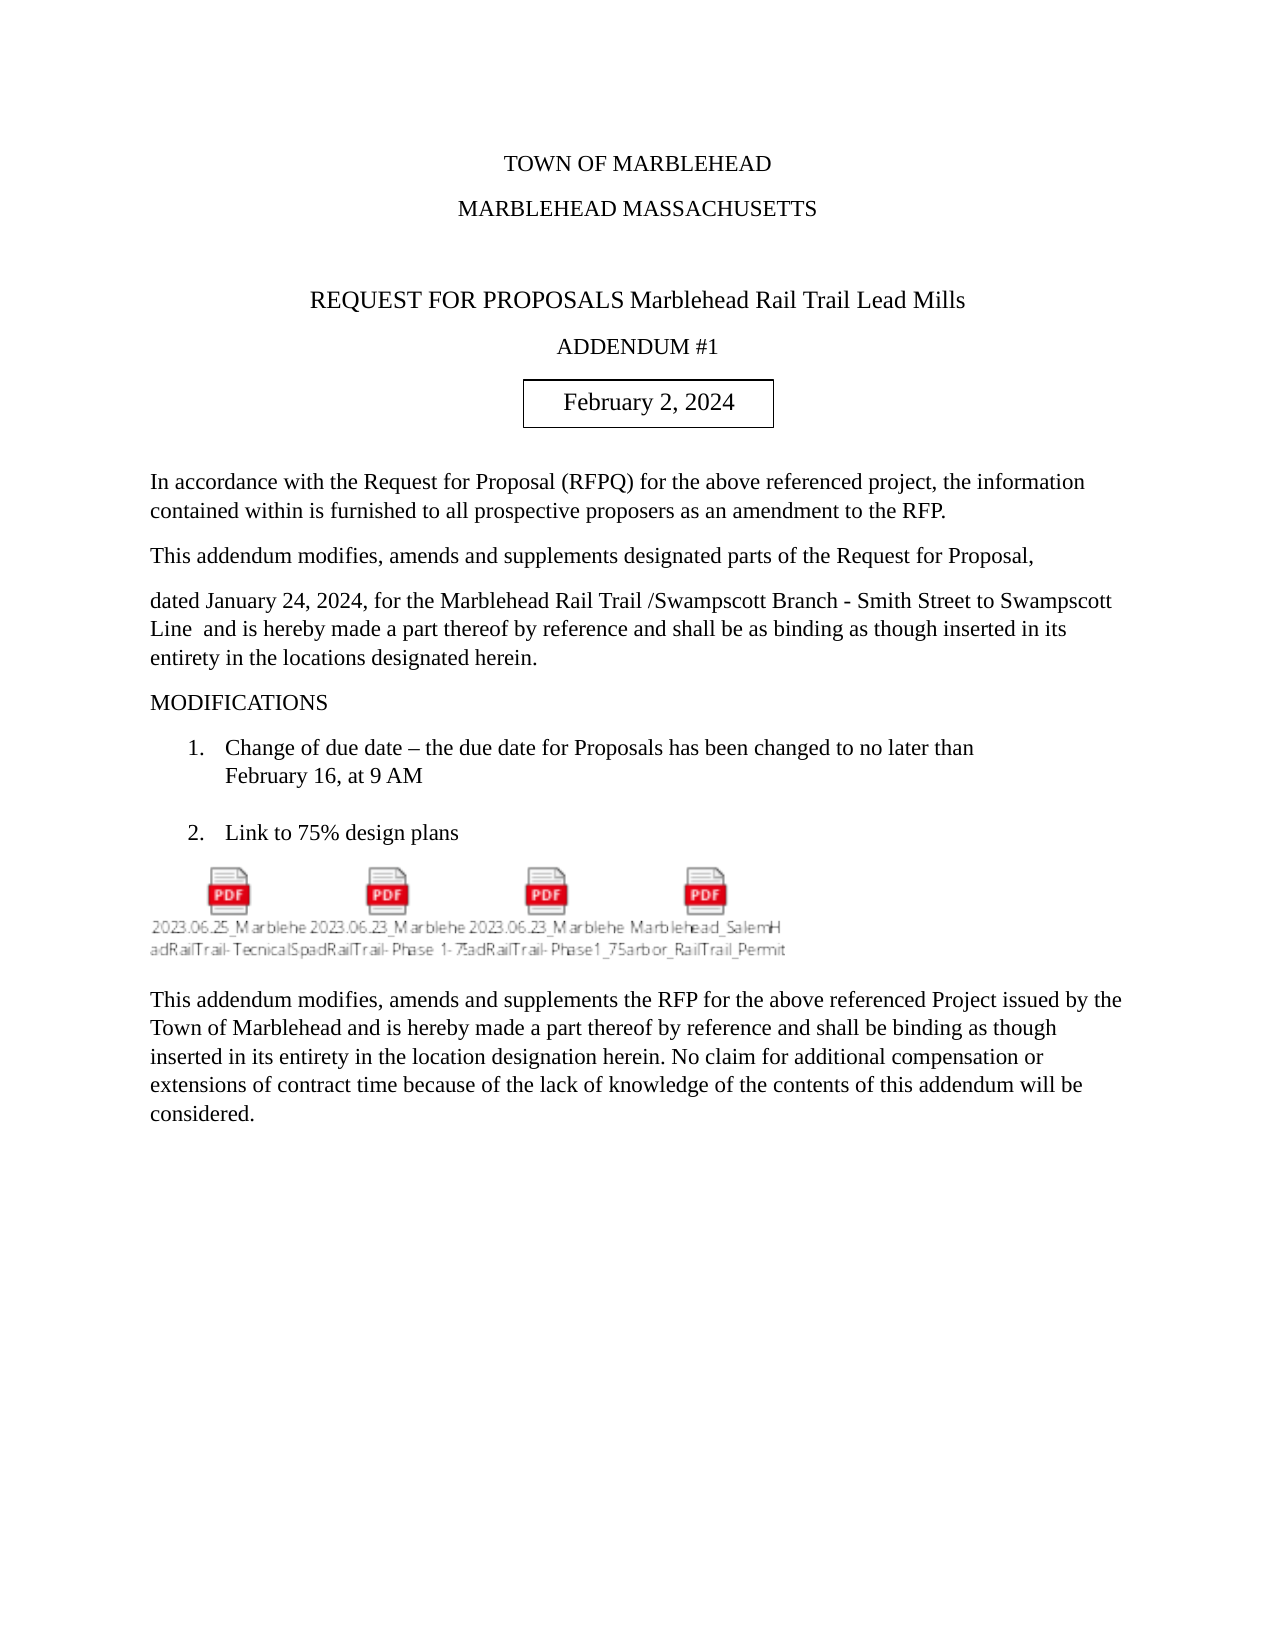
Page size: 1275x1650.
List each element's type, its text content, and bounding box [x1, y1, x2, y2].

text ADDENDUM #1 [150, 333, 1125, 359]
list Change of due date – the due date for Proposals has been changed to no later than [187, 734, 1125, 760]
text MODIFICATIONS [150, 689, 1125, 715]
text This addendum modifies, amends and supplements designated parts of the Request for Proposal, [150, 542, 1125, 568]
list Link to 75% design plans [187, 819, 1125, 846]
text MARBLEHEAD MASSACHUSETTS [150, 195, 1125, 221]
list February 16, at 9 AM [225, 762, 1125, 789]
text REQUEST FOR PROPOSALS Marblehead Rail Trail Lead Mills [150, 285, 1125, 314]
text dated January 24, 2024, for the Marblehead Rail Trail /Swampscott Branch - Smith Street to Swampscott Line and is hereby made a part thereof by reference and shall be as binding as though inserted in its entirety in the locations designated herein. [150, 587, 1125, 670]
text TOWN OF MARBLEHEAD [150, 150, 1125, 176]
text In accordance with the Request for Proposal (RFPQ) for the above referenced project, the information contained within is furnished to all prospective proposers as an amendment to the RFP. [150, 468, 1125, 523]
text This addendum modifies, amends and supplements the RFP for the above referenced Project issued by the Town of Marblehead and is hereby made a part thereof by reference and shall be binding as though inserted in its entirety in the location designation herein. No claim for additional compensation or extensions of contract time because of the lack of knowledge of the contents of this addendum will be considered. [150, 986, 1125, 1126]
